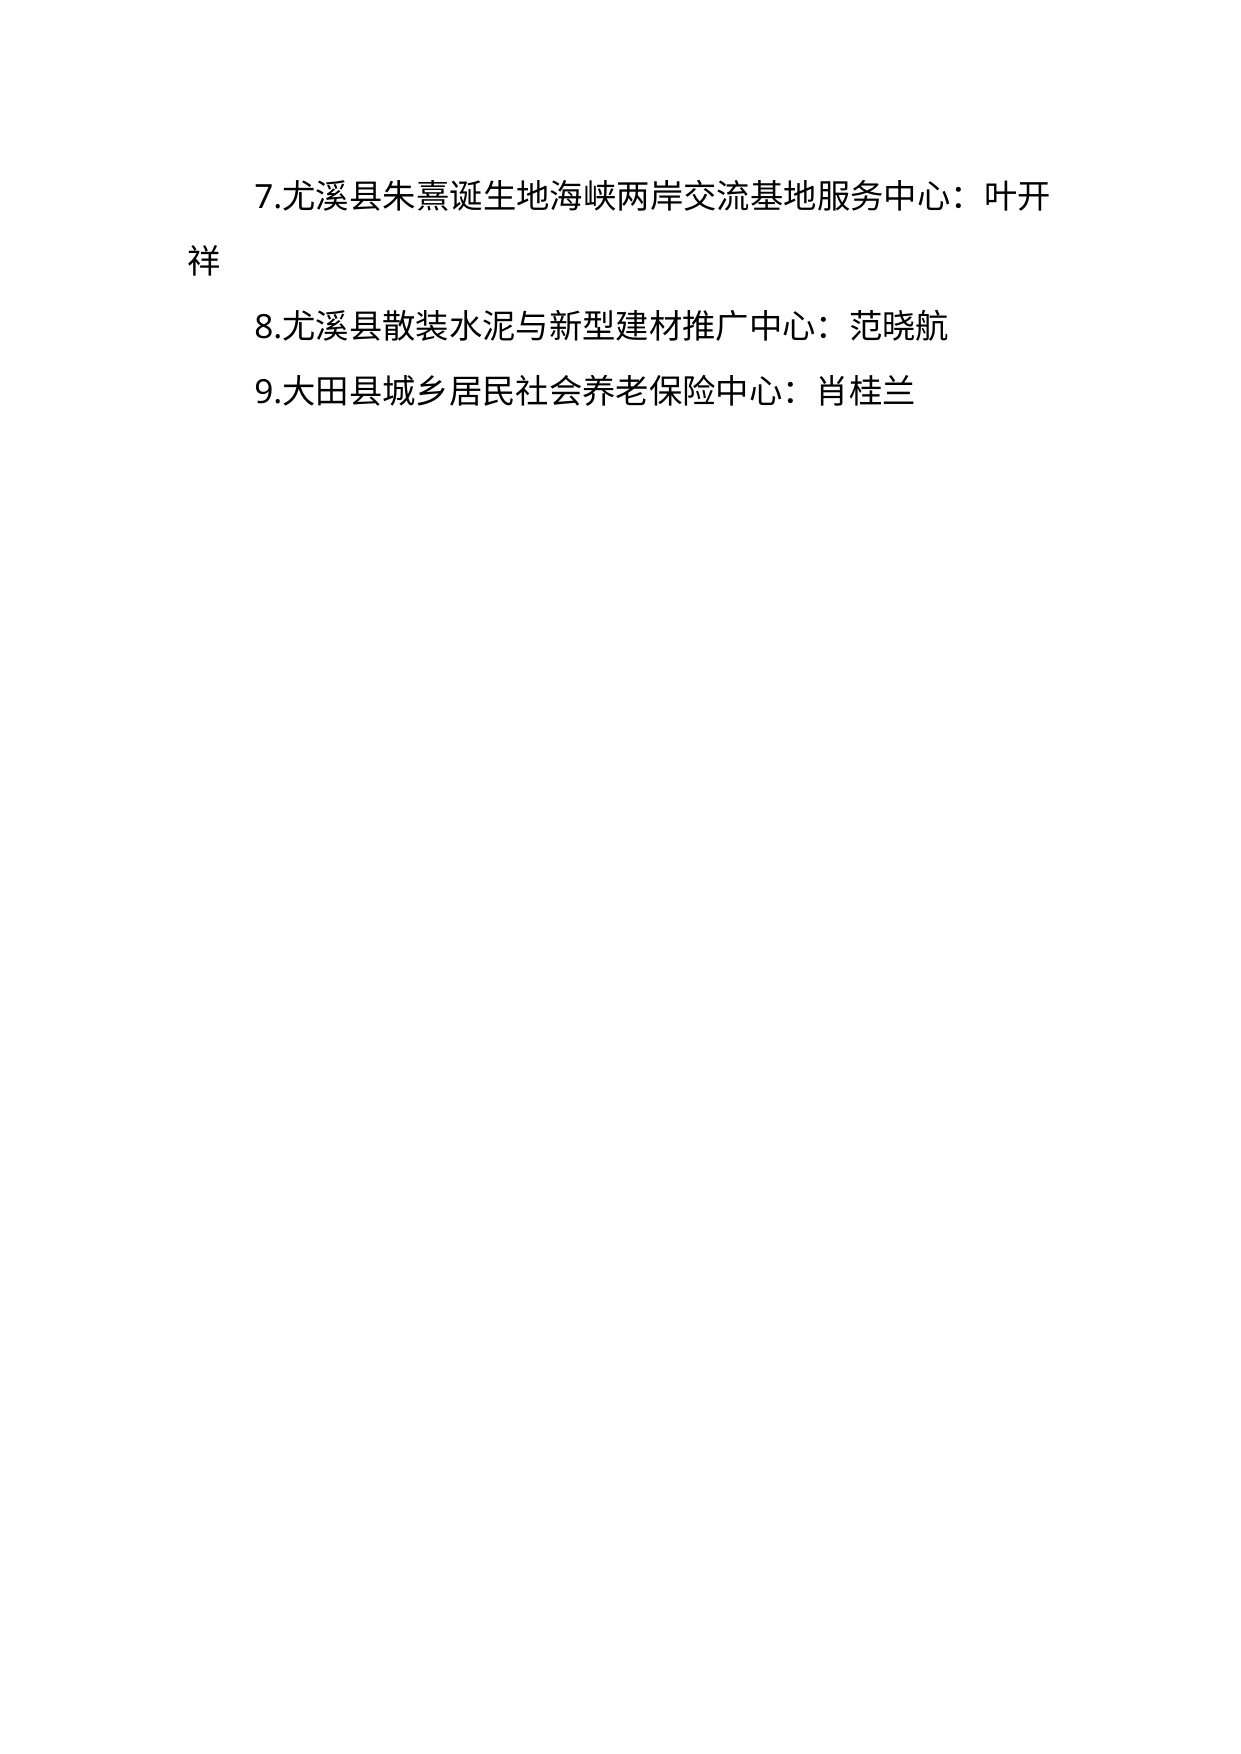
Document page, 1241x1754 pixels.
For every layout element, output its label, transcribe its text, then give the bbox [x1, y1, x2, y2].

text 8.尤溪县散装水泥与新型建材推广中心：范晓航 [187, 292, 1053, 357]
text 9.大田县城乡居民社会养老保险中心：肖桂兰 [187, 357, 1053, 422]
text 7.尤溪县朱熹诞生地海峡两岸交流基地服务中心：叶开祥 [187, 162, 1053, 292]
